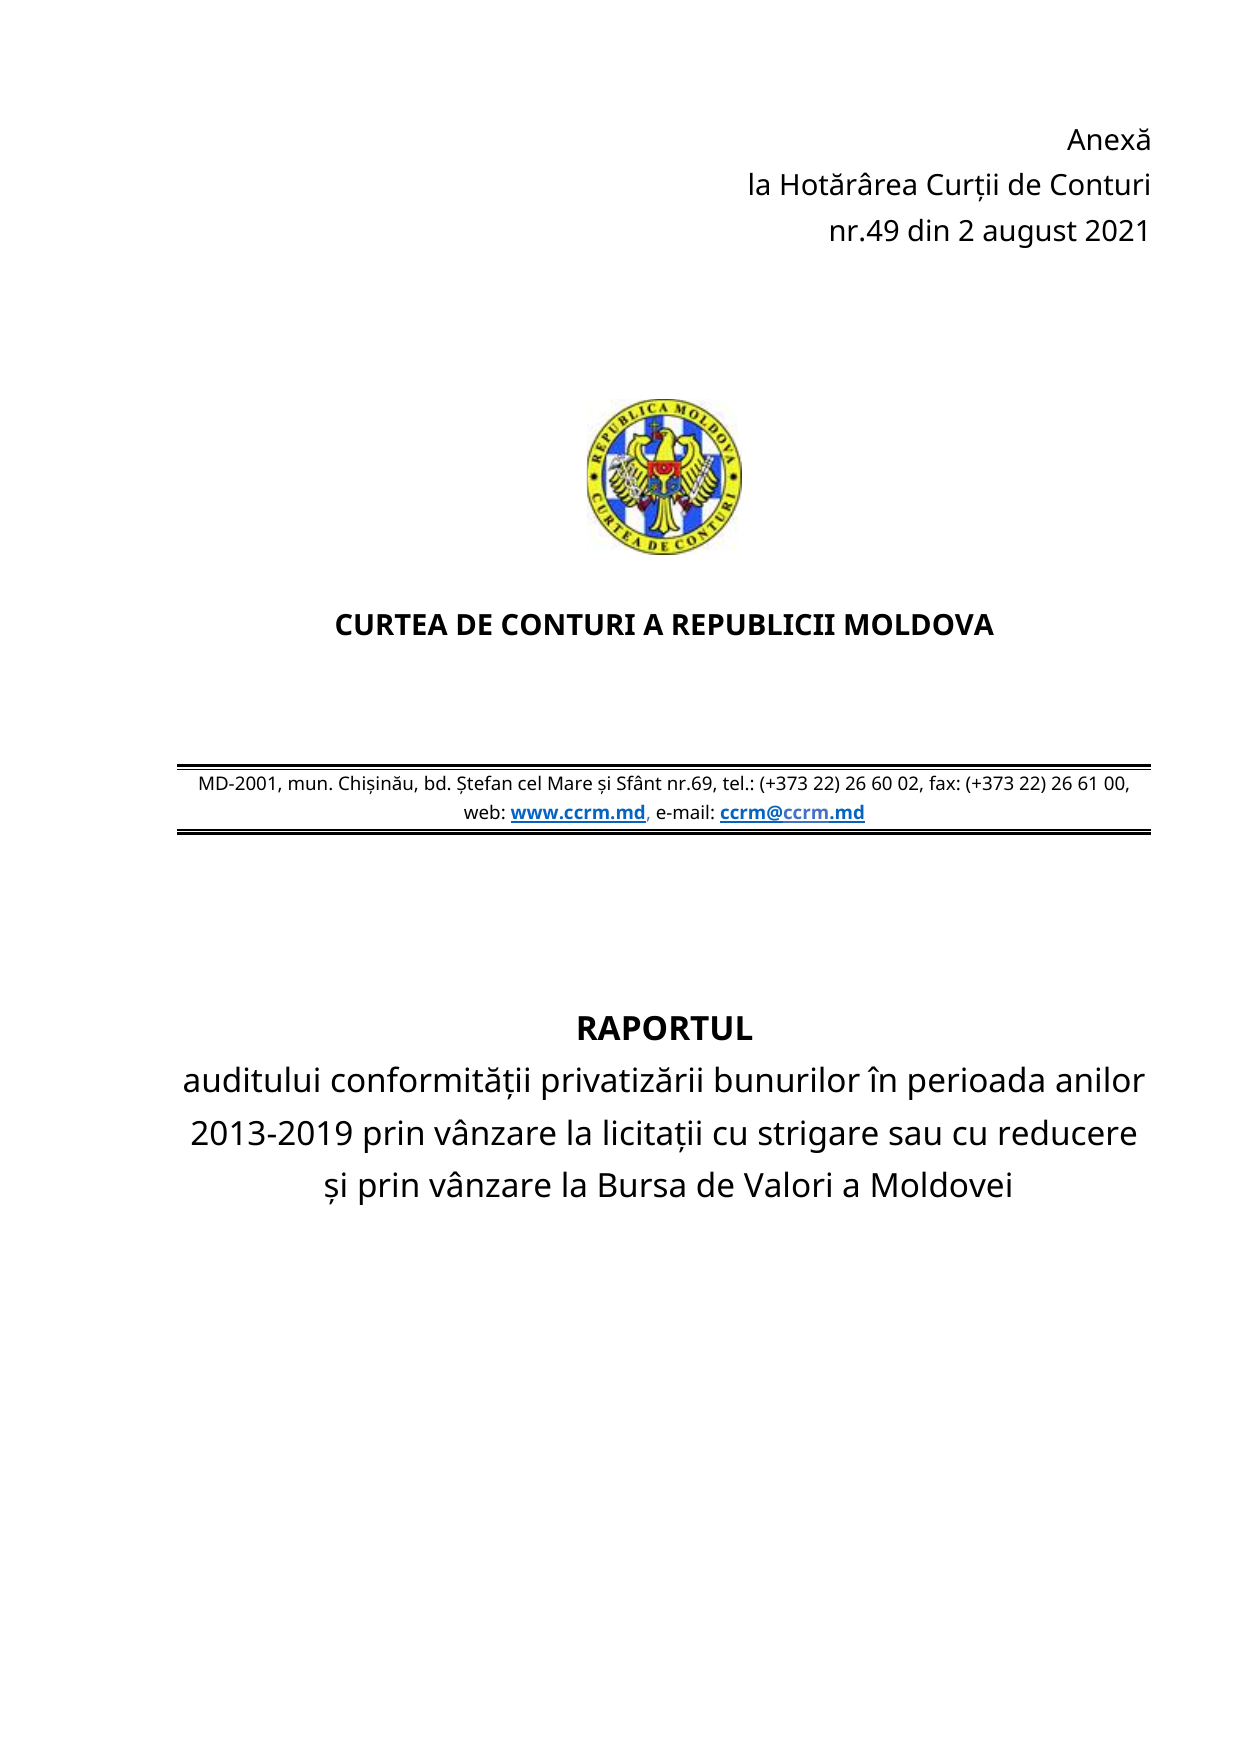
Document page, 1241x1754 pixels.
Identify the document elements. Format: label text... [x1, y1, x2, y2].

picture [586, 399, 742, 555]
text nr.49 din 2 august 2021 [177, 210, 1152, 250]
text și prin vânzare la Bursa de Valori a Moldovei [177, 1161, 1152, 1207]
table_header MD-2001, mun. Chișinău, bd. Ștefan cel Mare și Sfânt nr.69, tel.: (+373 22) 26 60 02, fax: (+373 22) 26 61 00, web: www.ccrm.md, e-mail: ccrm@ccrm.md [177, 770, 1151, 829]
text la Hotărârea Curții de Conturi [177, 164, 1152, 204]
text RAPORTUL [177, 1005, 1152, 1050]
text Anexă [177, 119, 1152, 158]
text CURTEA DE CONTURI A REPUBLICII MOLDOVA [177, 604, 1152, 644]
text auditului conformității privatizării bunurilor în perioada anilor 2013-2019 prin vânzare la licitații cu strigare sau cu reducere [177, 1057, 1152, 1155]
